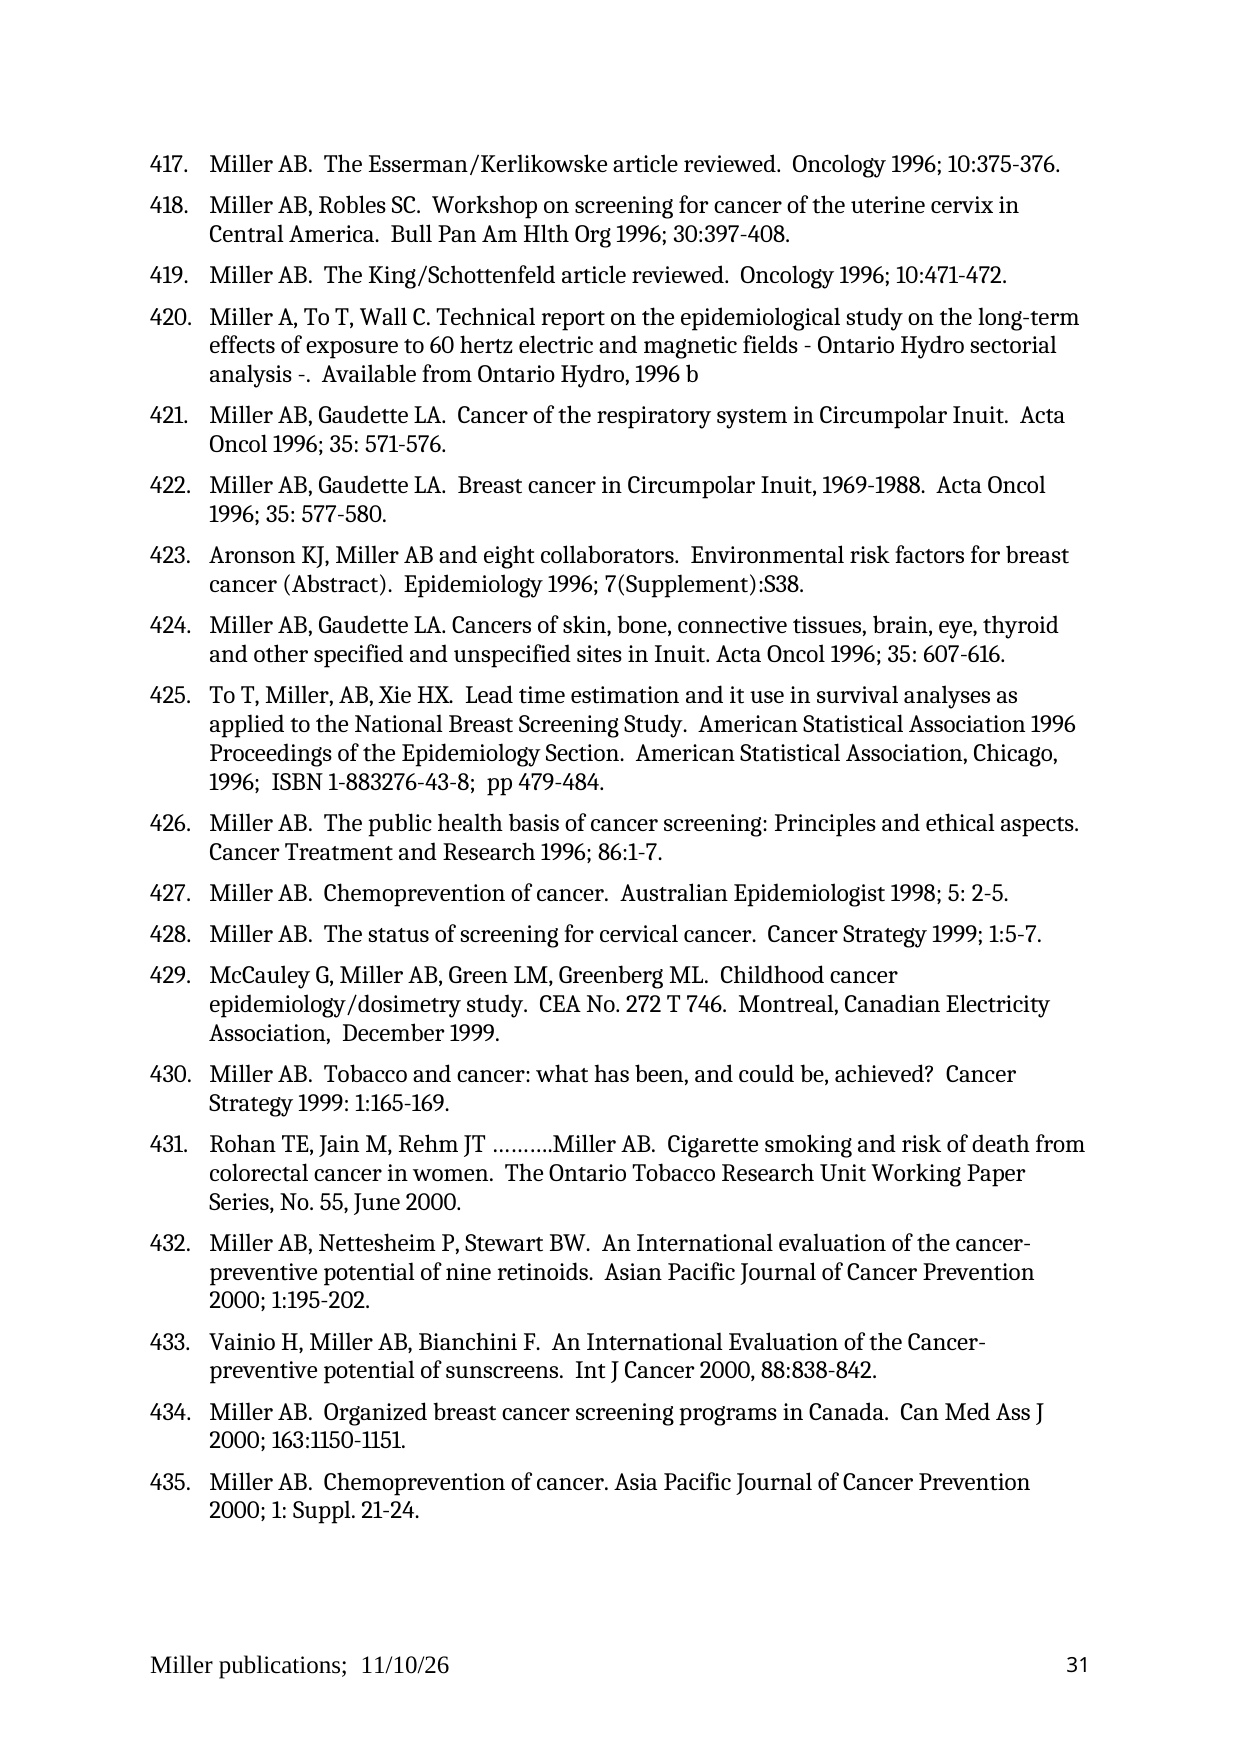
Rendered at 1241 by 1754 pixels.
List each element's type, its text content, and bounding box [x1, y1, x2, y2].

list McCauley G, Miller AB, Green LM, Greenberg ML. Childhood cancer epidemiology/dosimetry study. CEA No. 272 T 746. Montreal, Canadian Electricity Association, December 1999. [150, 961, 1090, 1047]
list Miller AB. The public health basis of cancer screening: Principles and ethical aspects. Cancer Treatment and Research 1996; 86:1-7. [150, 809, 1090, 866]
list Rohan TE, Jain M, Rehm JT ……….Miller AB. Cigarette smoking and risk of death from colorectal cancer in women. The Ontario Tobacco Research Unit Working Paper Series, No. 55, June 2000. [150, 1130, 1090, 1216]
list Miller AB, Robles SC. Workshop on screening for cancer of the uterine cervix in Central America. Bull Pan Am Hlth Org 1996; 30:397-408. [150, 191, 1090, 249]
list Miller AB, Gaudette LA. Breast cancer in Circumpolar Inuit, 1969-1988. Acta Oncol 1996; 35: 577-580. [150, 471, 1090, 529]
list Miller AB. Chemoprevention of cancer. Asia Pacific Journal of Cancer Prevention 2000; 1: Suppl. 21-24. [150, 1467, 1090, 1525]
list Miller AB. The Esserman/Kerlikowske article reviewed. Oncology 1996; 10:375-376. [150, 150, 1090, 179]
list Vainio H, Miller AB, Bianchini F. An International Evaluation of the Cancer-preventive potential of sunscreens. Int J Cancer 2000, 88:838-842. [150, 1327, 1090, 1385]
list Miller AB, Gaudette LA. Cancer of the respiratory system in Circumpolar Inuit. Acta Oncol 1996; 35: 571-576. [150, 401, 1090, 459]
list Miller AB. Organized breast cancer screening programs in Canada. Can Med Ass J 2000; 163:1150-1151. [150, 1397, 1090, 1455]
list Aronson KJ, Miller AB and eight collaborators. Environmental risk factors for breast cancer (Abstract). Epidemiology 1996; 7(Supplement):S38. [150, 541, 1090, 599]
list Miller AB, Nettesheim P, Stewart BW. An International evaluation of the cancer-preventive potential of nine retinoids. Asian Pacific Journal of Cancer Prevention 2000; 1:195-202. [150, 1229, 1090, 1315]
list Miller AB. Chemoprevention of cancer. Australian Epidemiologist 1998; 5: 2-5. [150, 879, 1090, 907]
list Miller AB. The King/Schottenfeld article reviewed. Oncology 1996; 10:471-472. [150, 261, 1090, 290]
list Miller AB. Tobacco and cancer: what has been, and could be, achieved? Cancer Strategy 1999: 1:165-169. [150, 1060, 1090, 1117]
list Miller AB. The status of screening for cervical cancer. Cancer Strategy 1999; 1:5-7. [150, 920, 1090, 949]
list To T, Miller, AB, Xie HX. Lead time estimation and it use in survival analyses as applied to the National Breast Screening Study. American Statistical Association 1996 Proceedings of the Epidemiology Section. American Statistical Association, Chicago, 1996; ISBN 1-883276-43-8; pp 479-484. [150, 681, 1090, 796]
list Miller A, To T, Wall C. Technical report on the epidemiological study on the long-term effects of exposure to 60 hertz electric and magnetic fields - Ontario Hydro sectorial analysis -. Available from Ontario Hydro, 1996 b [150, 302, 1090, 389]
list Miller AB, Gaudette LA. Cancers of skin, bone, connective tissues, brain, eye, thyroid and other specified and unspecified sites in Inuit. Acta Oncol 1996; 35: 607-616. [150, 611, 1090, 669]
